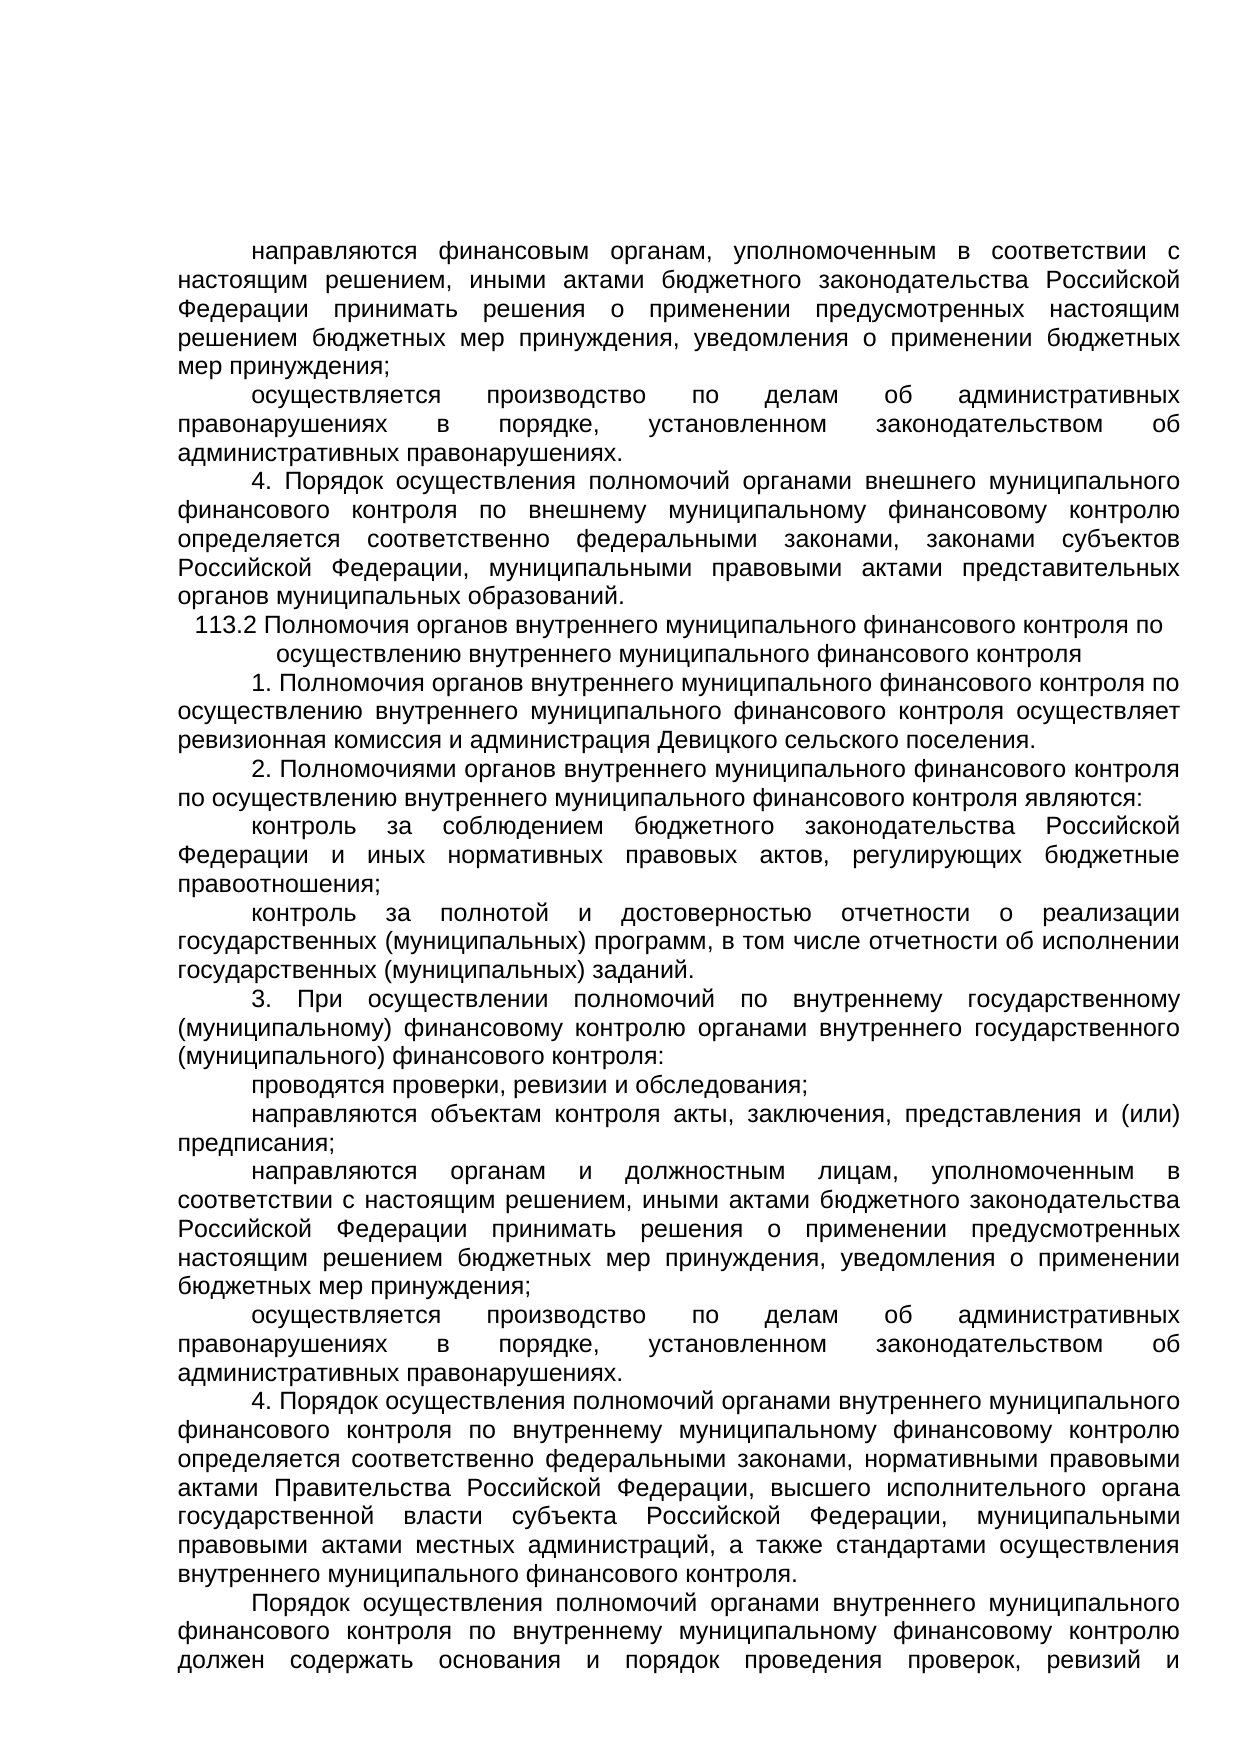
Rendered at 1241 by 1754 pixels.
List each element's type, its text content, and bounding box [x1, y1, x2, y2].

text контроль за полнотой и достоверностью отчетности о реализации государственных (муниципальных) программ, в том числе отчетности об исполнении государственных (муниципальных) заданий. [177, 897, 1181, 984]
text проводятся проверки, ревизии и обследования; [177, 1070, 1181, 1099]
text 4. Порядок осуществления полномочий органами внешнего муниципального финансового контроля по внешнему муниципальному финансовому контролю определяется соответственно федеральными законами, законами субъектов Российской Федерации, муниципальными правовыми актами представительных органов муниципальных образований. [177, 466, 1181, 610]
text 2. Полномочиями органов внутреннего муниципального финансового контроля по осуществлению внутреннего муниципального финансового контроля являются: [177, 754, 1181, 811]
text 113.2 Полномочия органов внутреннего муниципального финансового контроля по осуществлению внутреннего муниципального финансового контроля [177, 610, 1181, 667]
text направляются объектам контроля акты, заключения, представления и (или) предписания; [177, 1099, 1181, 1156]
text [177, 1587, 1181, 1674]
text контроль за соблюдением бюджетного законодательства Российской Федерации и иных нормативных правовых актов, регулирующих бюджетные правоотношения; [177, 811, 1181, 897]
text направляются финансовым органам, уполномоченным в соответствии с настоящим решением, иными актами бюджетного законодательства Российской Федерации принимать решения о применении предусмотренных настоящим решением бюджетных мер принуждения, уведомления о применении бюджетных мер принуждения; [177, 236, 1181, 380]
text 4. Порядок осуществления полномочий органами внутреннего муниципального финансового контроля по внутреннему муниципальному финансовому контролю определяется соответственно федеральными законами, нормативными правовыми актами Правительства Российской Федерации, высшего исполнительного органа государственной власти субъекта Российской Федерации, муниципальными правовыми актами местных администраций, а также стандартами осуществления внутреннего муниципального финансового контроля. [177, 1386, 1181, 1587]
text осуществляется производство по делам об административных правонарушениях в порядке, установленном законодательством об административных правонарушениях. [177, 380, 1181, 466]
text направляются органам и должностным лицам, уполномоченным в соответствии с настоящим решением, иными актами бюджетного законодательства Российской Федерации принимать решения о применении предусмотренных настоящим решением бюджетных мер принуждения, уведомления о применении бюджетных мер принуждения; [177, 1156, 1181, 1300]
text осуществляется производство по делам об административных правонарушениях в порядке, установленном законодательством об административных правонарушениях. [177, 1300, 1181, 1386]
text 3. При осуществлении полномочий по внутреннему государственному (муниципальному) финансовому контролю органами внутреннего государственного (муниципального) финансового контроля: [177, 984, 1181, 1070]
text 1. Полномочия органов внутреннего муниципального финансового контроля по осуществлению внутреннего муниципального финансового контроля осуществляет ревизионная комиссия и администрация Девицкого сельского поселения. [177, 667, 1181, 754]
